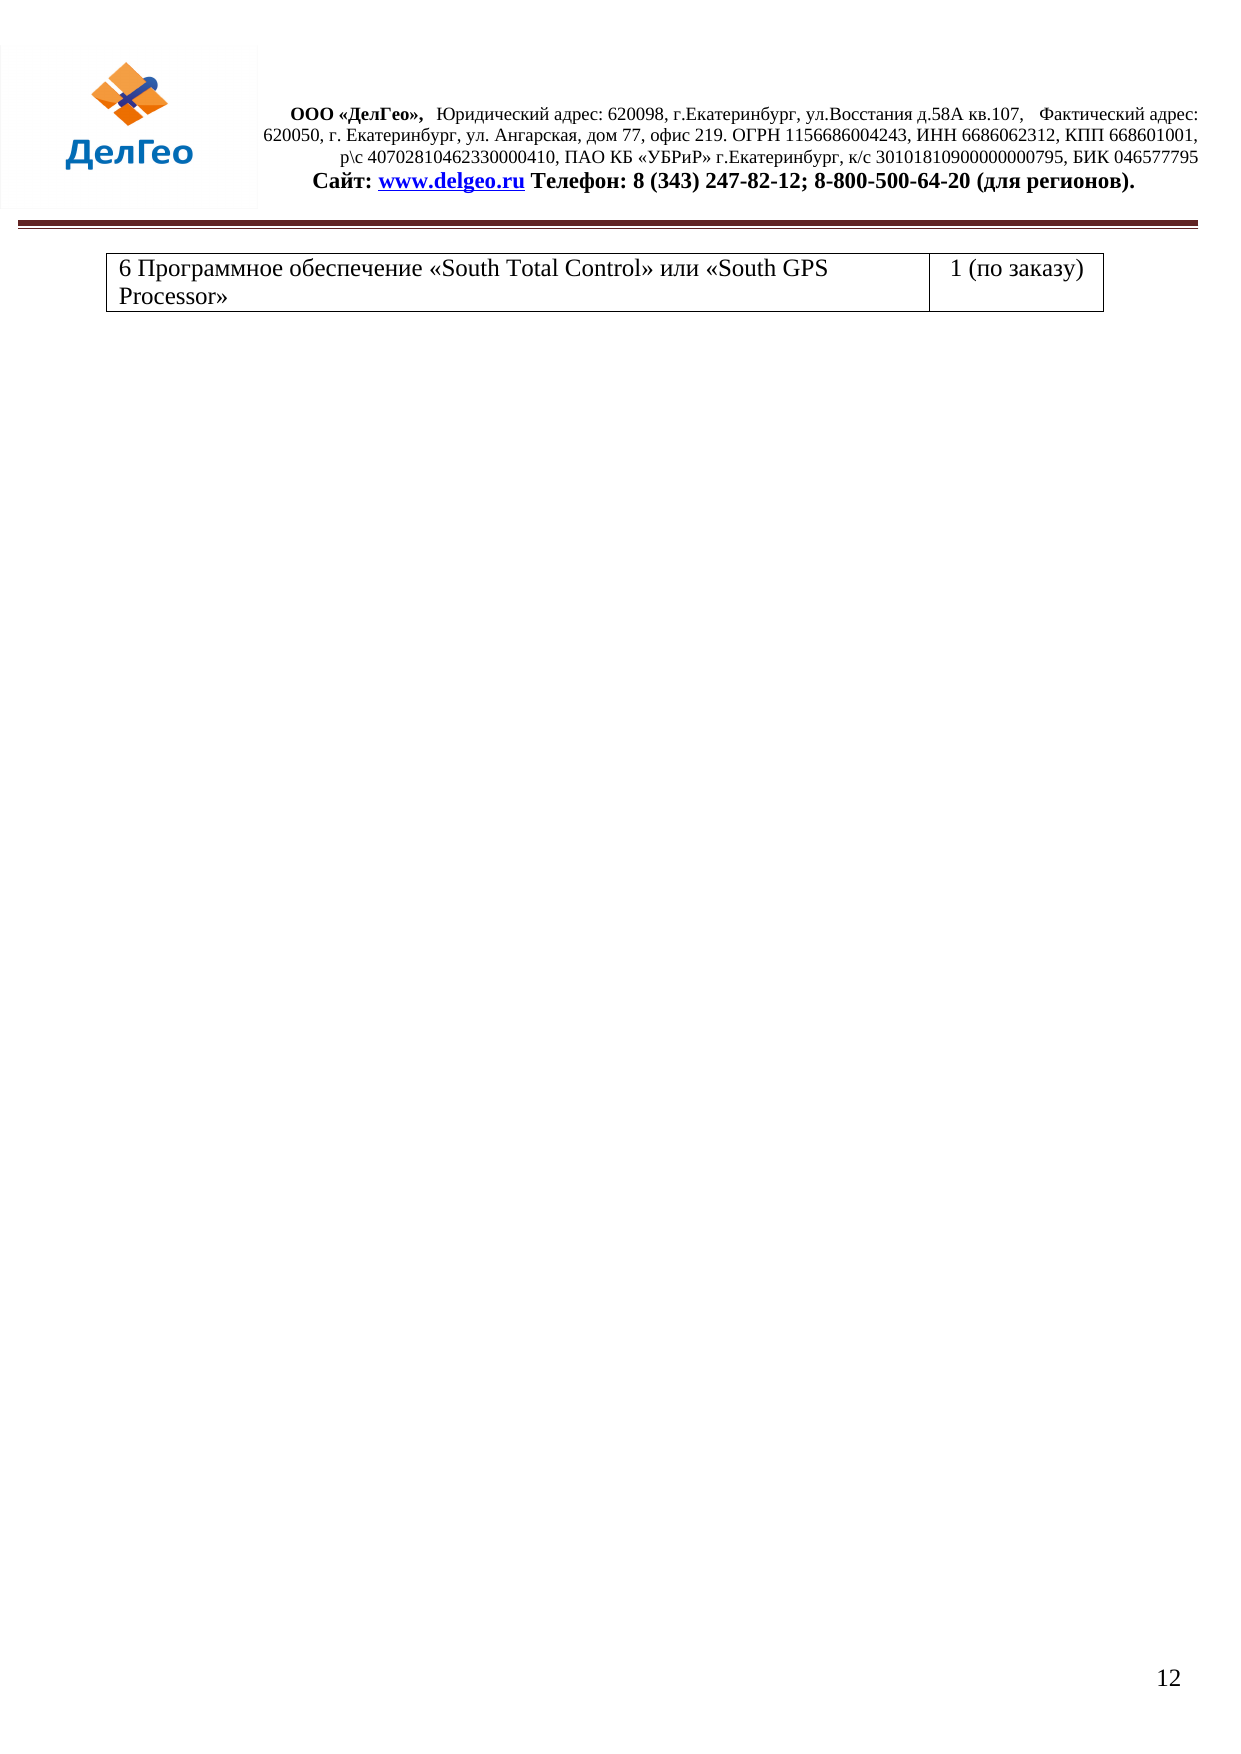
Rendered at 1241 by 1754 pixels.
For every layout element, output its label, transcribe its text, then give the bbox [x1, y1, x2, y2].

picture [0, 45, 258, 209]
table_cell 1 (по заказу) [930, 254, 1103, 311]
table_cell 6 Программное обеспечение «South Total Control» или «South GPS Processor» [107, 254, 929, 311]
